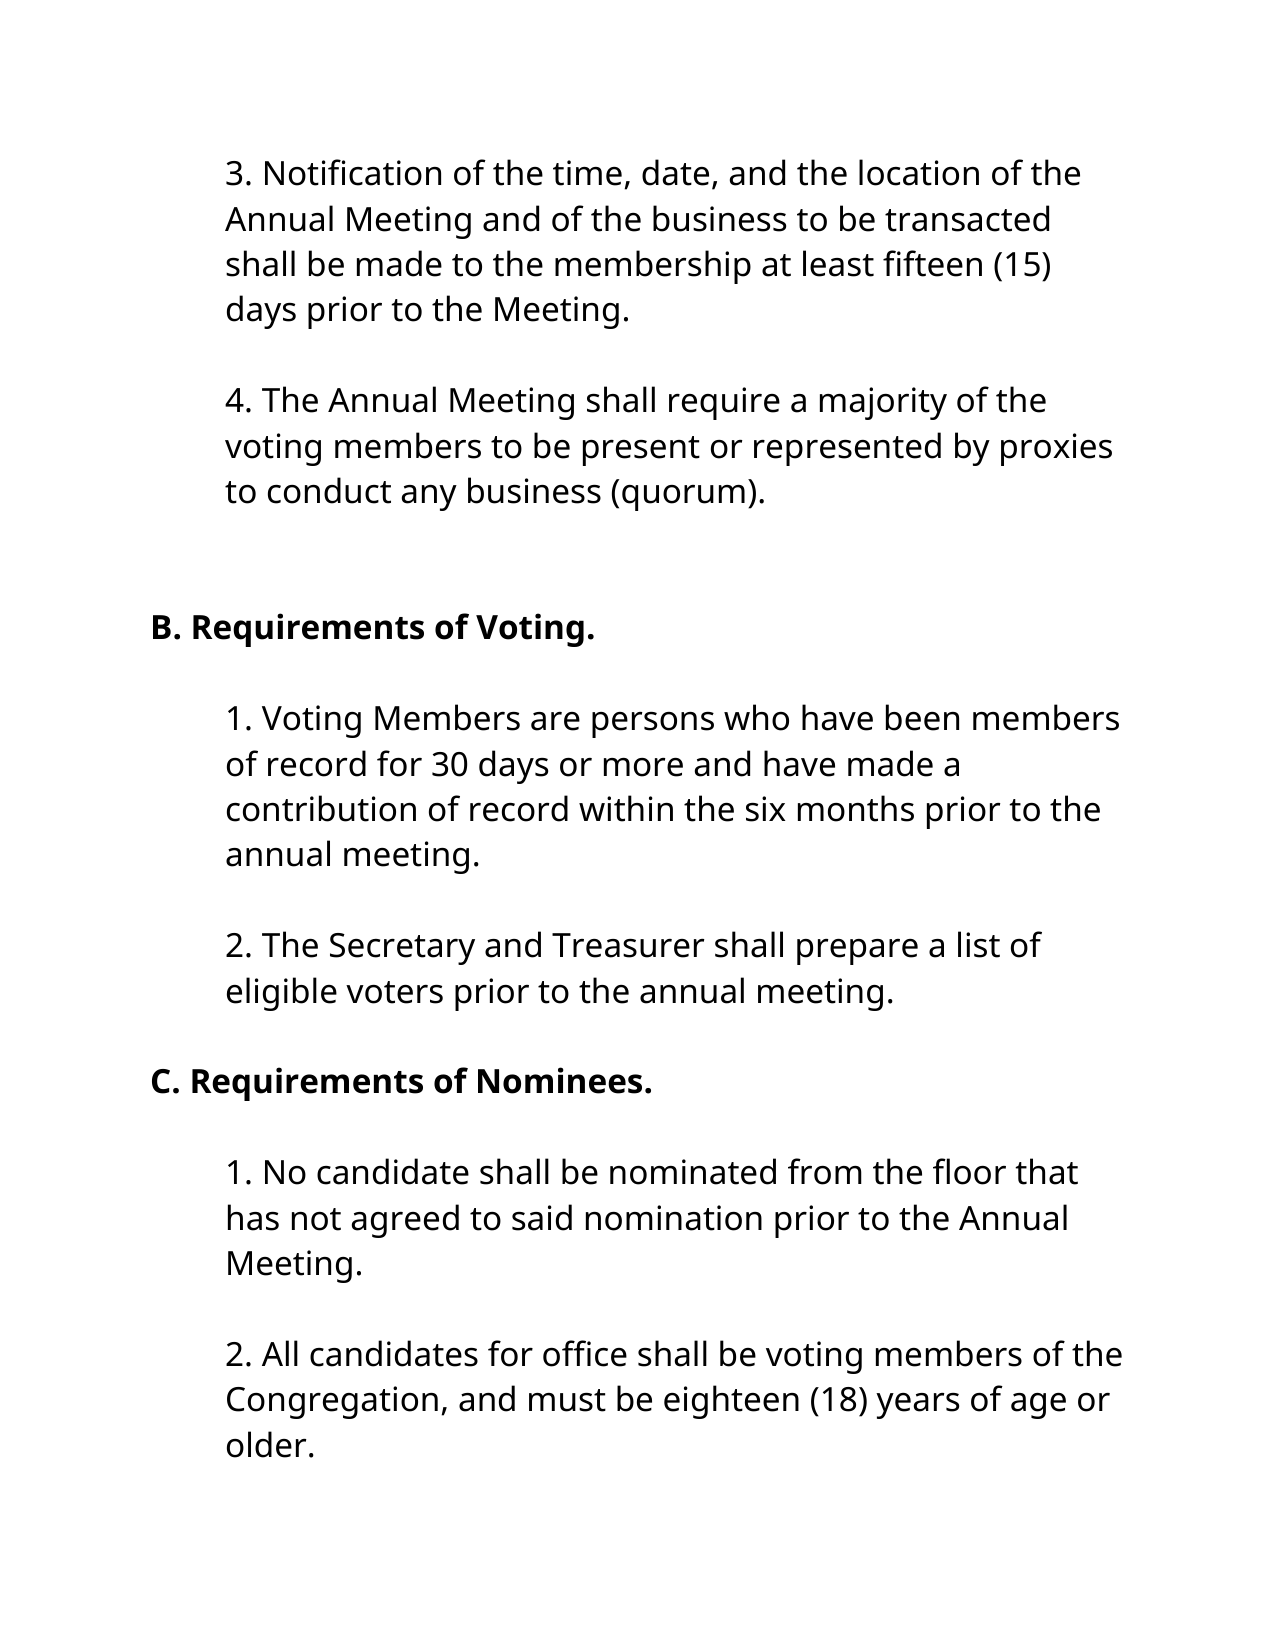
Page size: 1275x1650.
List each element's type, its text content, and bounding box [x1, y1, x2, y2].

text 2. All candidates for office shall be voting members of the Congregation, and must be eighteen (18) years of age or older. [225, 1331, 1125, 1467]
text 2. The Secretary and Treasurer shall prepare a list of eligible voters prior to the annual meeting. [225, 922, 1125, 1013]
text 4. The Annual Meeting shall require a majority of the voting members to be present or represented by proxies to conduct any business (quorum). [225, 377, 1125, 513]
text 3. Notification of the time, date, and the location of the Annual Meeting and of the business to be transacted shall be made to the membership at least fifteen (15) days prior to the Meeting. [225, 150, 1125, 332]
text B. Requirements of Voting. [150, 604, 1125, 649]
text 1. No candidate shall be nominated from the floor that has not agreed to said nomination prior to the Annual Meeting. [225, 1149, 1125, 1285]
text 1. Voting Members are persons who have been members of record for 30 days or more and have made a contribution of record within the six months prior to the annual meeting. [225, 695, 1125, 877]
text C. Requirements of Nominees. [150, 1058, 1125, 1104]
